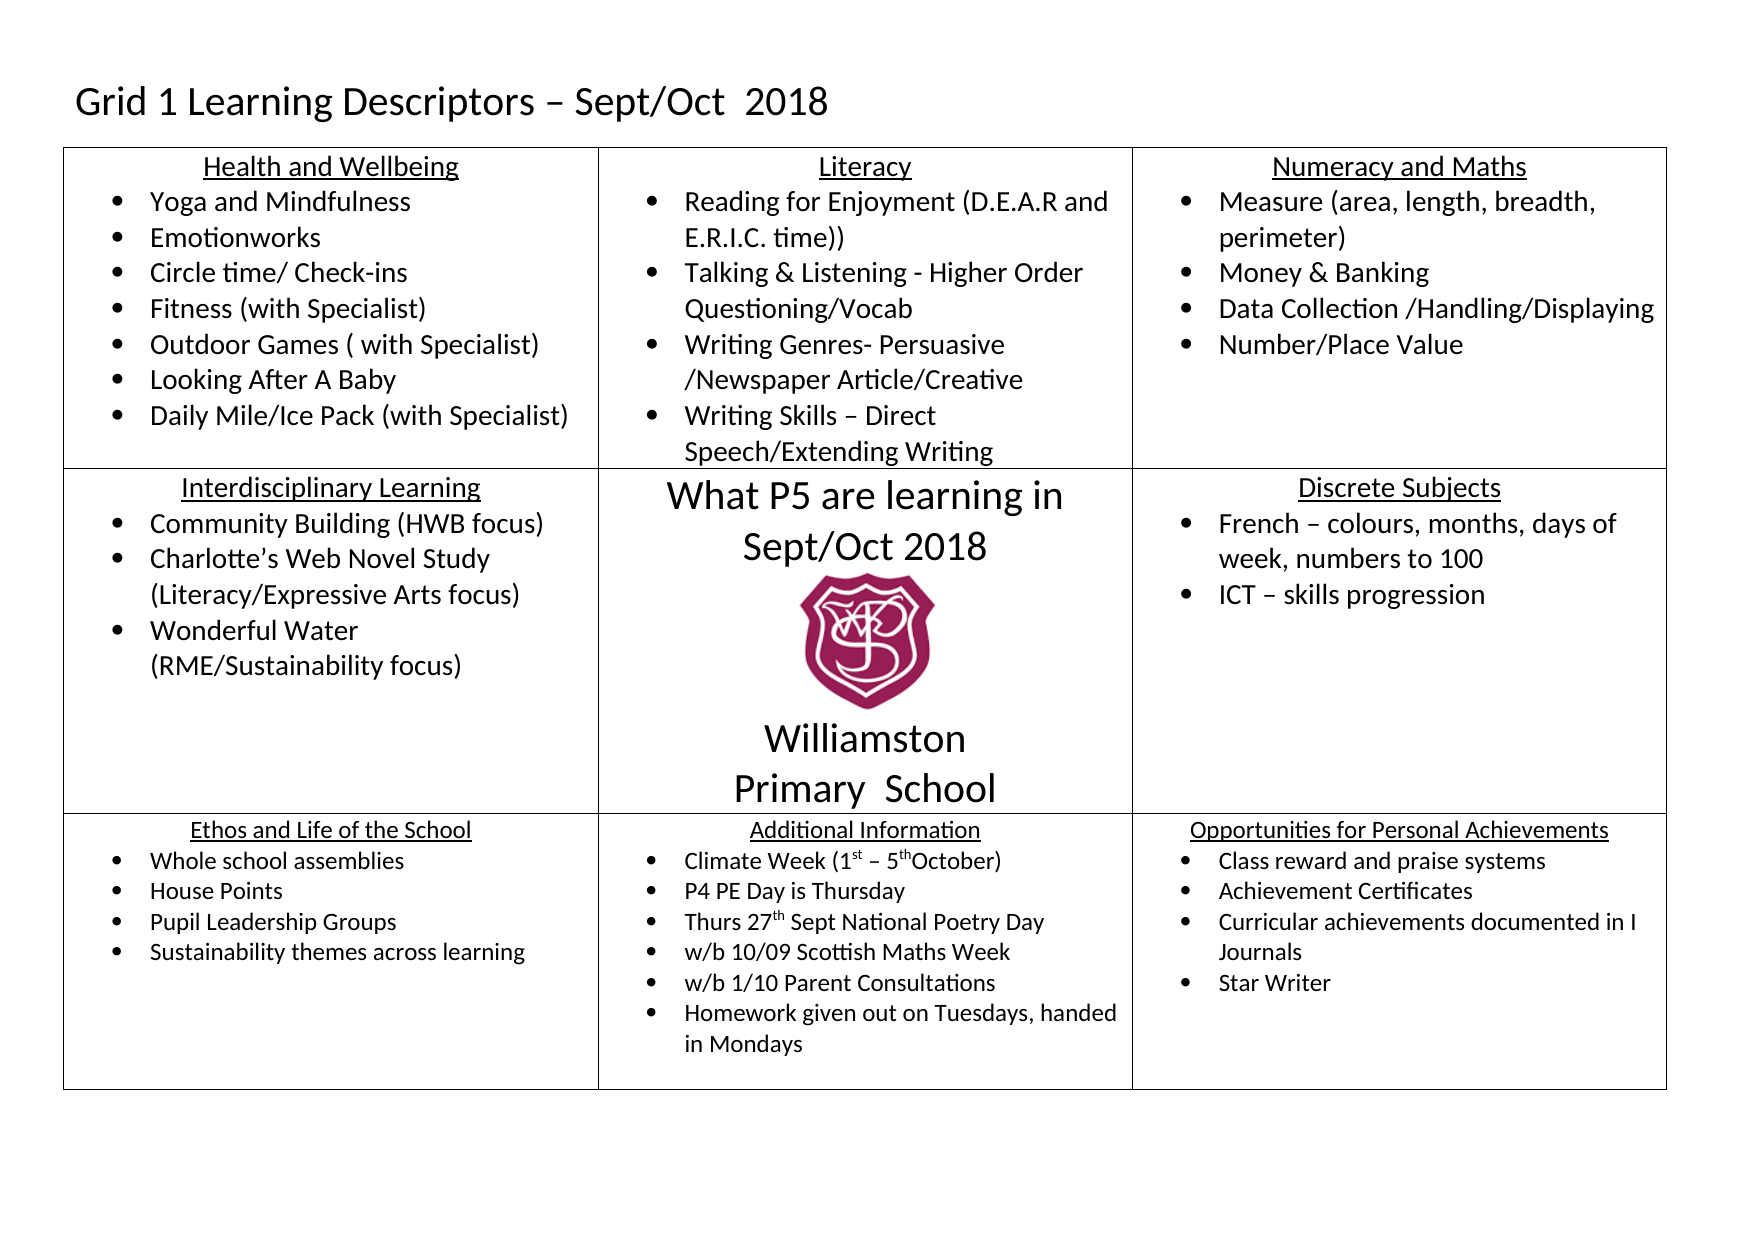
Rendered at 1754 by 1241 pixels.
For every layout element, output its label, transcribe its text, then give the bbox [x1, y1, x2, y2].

table_cell Interdisciplinary Learning Community Building (HWB focus) Charlotte’s Web Novel Study (Literacy/Expressive Arts focus) Wonderful Water (RME/Sustainability focus) [64, 469, 598, 813]
text Grid 1 Learning Descriptors – Sept/Oct 2018 [75, 75, 1679, 126]
picture [791, 571, 939, 712]
table_header Health and Wellbeing Yoga and Mindfulness Emotionworks Circle time/ Check-ins Fitness (with Specialist) Outdoor Games ( with Specialist) Looking After A Baby Daily Mile/Ice Pack (with Specialist) [64, 148, 598, 468]
table_header Numeracy and Maths Measure (area, length, breadth, perimeter) Money & Banking Data Collection /Handling/Displaying Number/Place Value [1133, 148, 1666, 468]
table_cell Ethos and Life of the School Whole school assemblies House Points Pupil Leadership Groups Sustainability themes across learning [64, 814, 598, 1089]
table_cell Additional Information Climate Week (1st – 5thOctober) P4 PE Day is Thursday Thurs 27th Sept National Poetry Day w/b 10/09 Scottish Maths Week w/b 1/10 Parent Consultations Homework given out on Tuesdays, handed in Mondays [599, 814, 1132, 1089]
table_cell Opportunities for Personal Achievements Class reward and praise systems Achievement Certificates Curricular achievements documented in I Journals Star Writer [1133, 814, 1666, 1089]
table_cell Discrete Subjects French – colours, months, days of week, numbers to 100 ICT – skills progression [1133, 469, 1666, 813]
table_header Literacy Reading for Enjoyment (D.E.A.R and E.R.I.C. time)) Talking & Listening - Higher Order Questioning/Vocab Writing Genres- Persuasive /Newspaper Article/Creative Writing Skills – Direct Speech/Extending Writing [599, 148, 1132, 468]
table_cell What P5 are learning in Sept/Oct 2018 Williamston Primary School [599, 469, 1132, 813]
